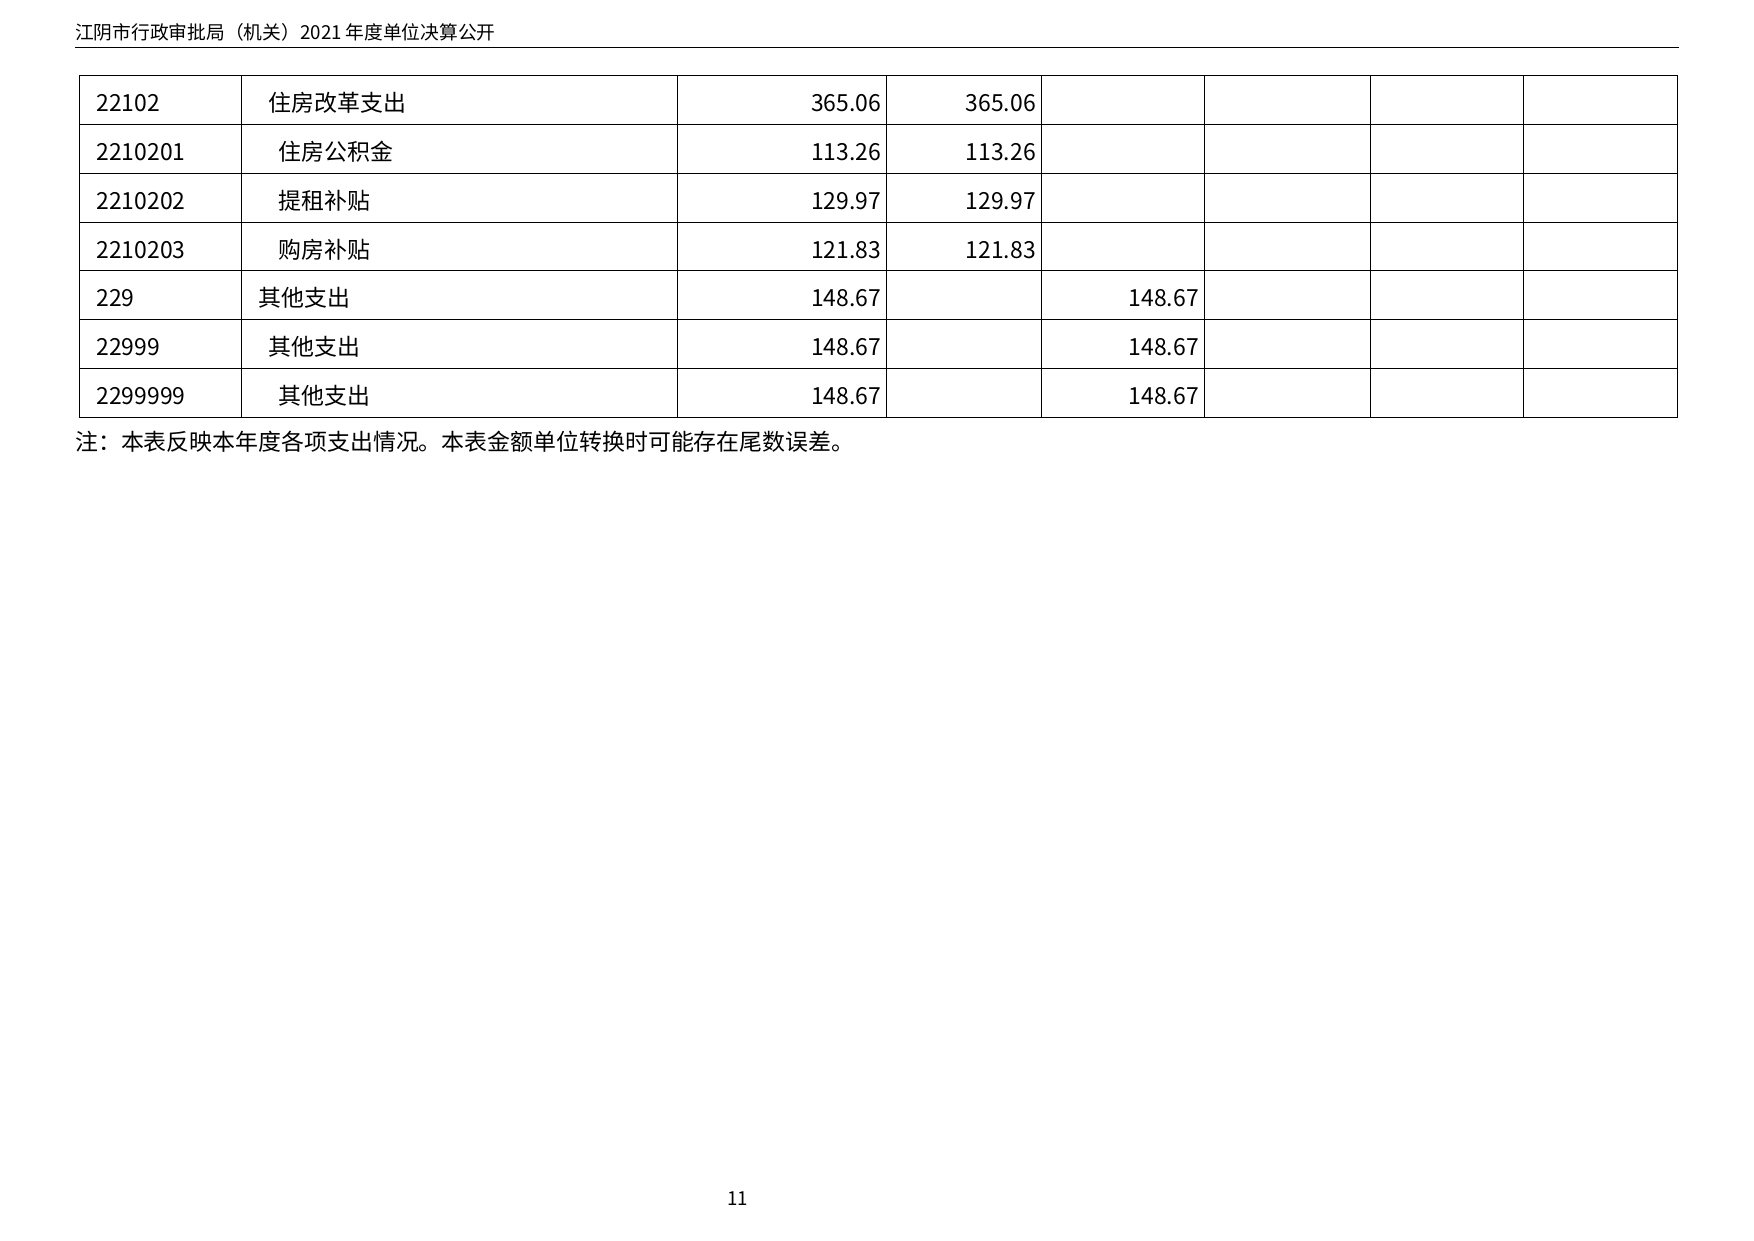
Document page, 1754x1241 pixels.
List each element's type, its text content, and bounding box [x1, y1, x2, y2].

table_cell [1205, 125, 1370, 173]
table_cell [1524, 125, 1677, 173]
table_cell 121.83 [887, 223, 1041, 270]
table_cell [1371, 76, 1523, 124]
table_cell 2210201 [80, 125, 241, 173]
table_cell [1205, 223, 1370, 270]
table_cell 购房补贴 [242, 223, 677, 270]
table_cell [1042, 125, 1204, 173]
table_cell [887, 271, 1041, 319]
table_cell [1524, 369, 1677, 417]
table_cell 365.06 [678, 76, 886, 124]
table_cell 148.67 [678, 369, 886, 417]
table_cell 2299999 [80, 369, 241, 417]
table_cell 365.06 [887, 76, 1041, 124]
table_cell [1371, 223, 1523, 270]
table_cell 129.97 [887, 174, 1041, 222]
table_cell [1524, 76, 1677, 124]
table_cell 148.67 [678, 271, 886, 319]
table_cell 住房改革支出 [242, 76, 677, 124]
table_cell [1205, 271, 1370, 319]
table_cell 其他支出 [242, 320, 677, 368]
table_cell [1205, 369, 1370, 417]
table_cell [887, 369, 1041, 417]
table_cell [1371, 320, 1523, 368]
table_cell 148.67 [1042, 271, 1204, 319]
table_cell [1042, 223, 1204, 270]
table_cell [1524, 320, 1677, 368]
table_cell [1524, 271, 1677, 319]
table_cell 148.67 [678, 320, 886, 368]
table_cell [1205, 320, 1370, 368]
table_cell [1042, 174, 1204, 222]
table_cell [1042, 76, 1204, 124]
table_cell 住房公积金 [242, 125, 677, 173]
table_cell [1371, 125, 1523, 173]
table_cell [1524, 223, 1677, 270]
table_cell [1371, 271, 1523, 319]
table_cell 113.26 [678, 125, 886, 173]
table_cell 148.67 [1042, 369, 1204, 417]
table_cell 其他支出 [242, 369, 677, 417]
table_cell 2210202 [80, 174, 241, 222]
table_cell 提租补贴 [242, 174, 677, 222]
table_cell 其他支出 [242, 271, 677, 319]
table_cell 22999 [80, 320, 241, 368]
table_cell [1371, 174, 1523, 222]
table_cell 121.83 [678, 223, 886, 270]
table_cell [1205, 174, 1370, 222]
table_cell [887, 320, 1041, 368]
table_cell 148.67 [1042, 320, 1204, 368]
table_cell 113.26 [887, 125, 1041, 173]
table_cell 22102 [80, 76, 241, 124]
table_cell 2210203 [80, 223, 241, 270]
table_cell 129.97 [678, 174, 886, 222]
table_cell [1524, 174, 1677, 222]
text 注：本表反映本年度各项支出情况。本表金额单位转换时可能存在尾数误差。 [75, 424, 1679, 457]
table_cell [1205, 76, 1370, 124]
table_cell 229 [80, 271, 241, 319]
table_cell [1371, 369, 1523, 417]
